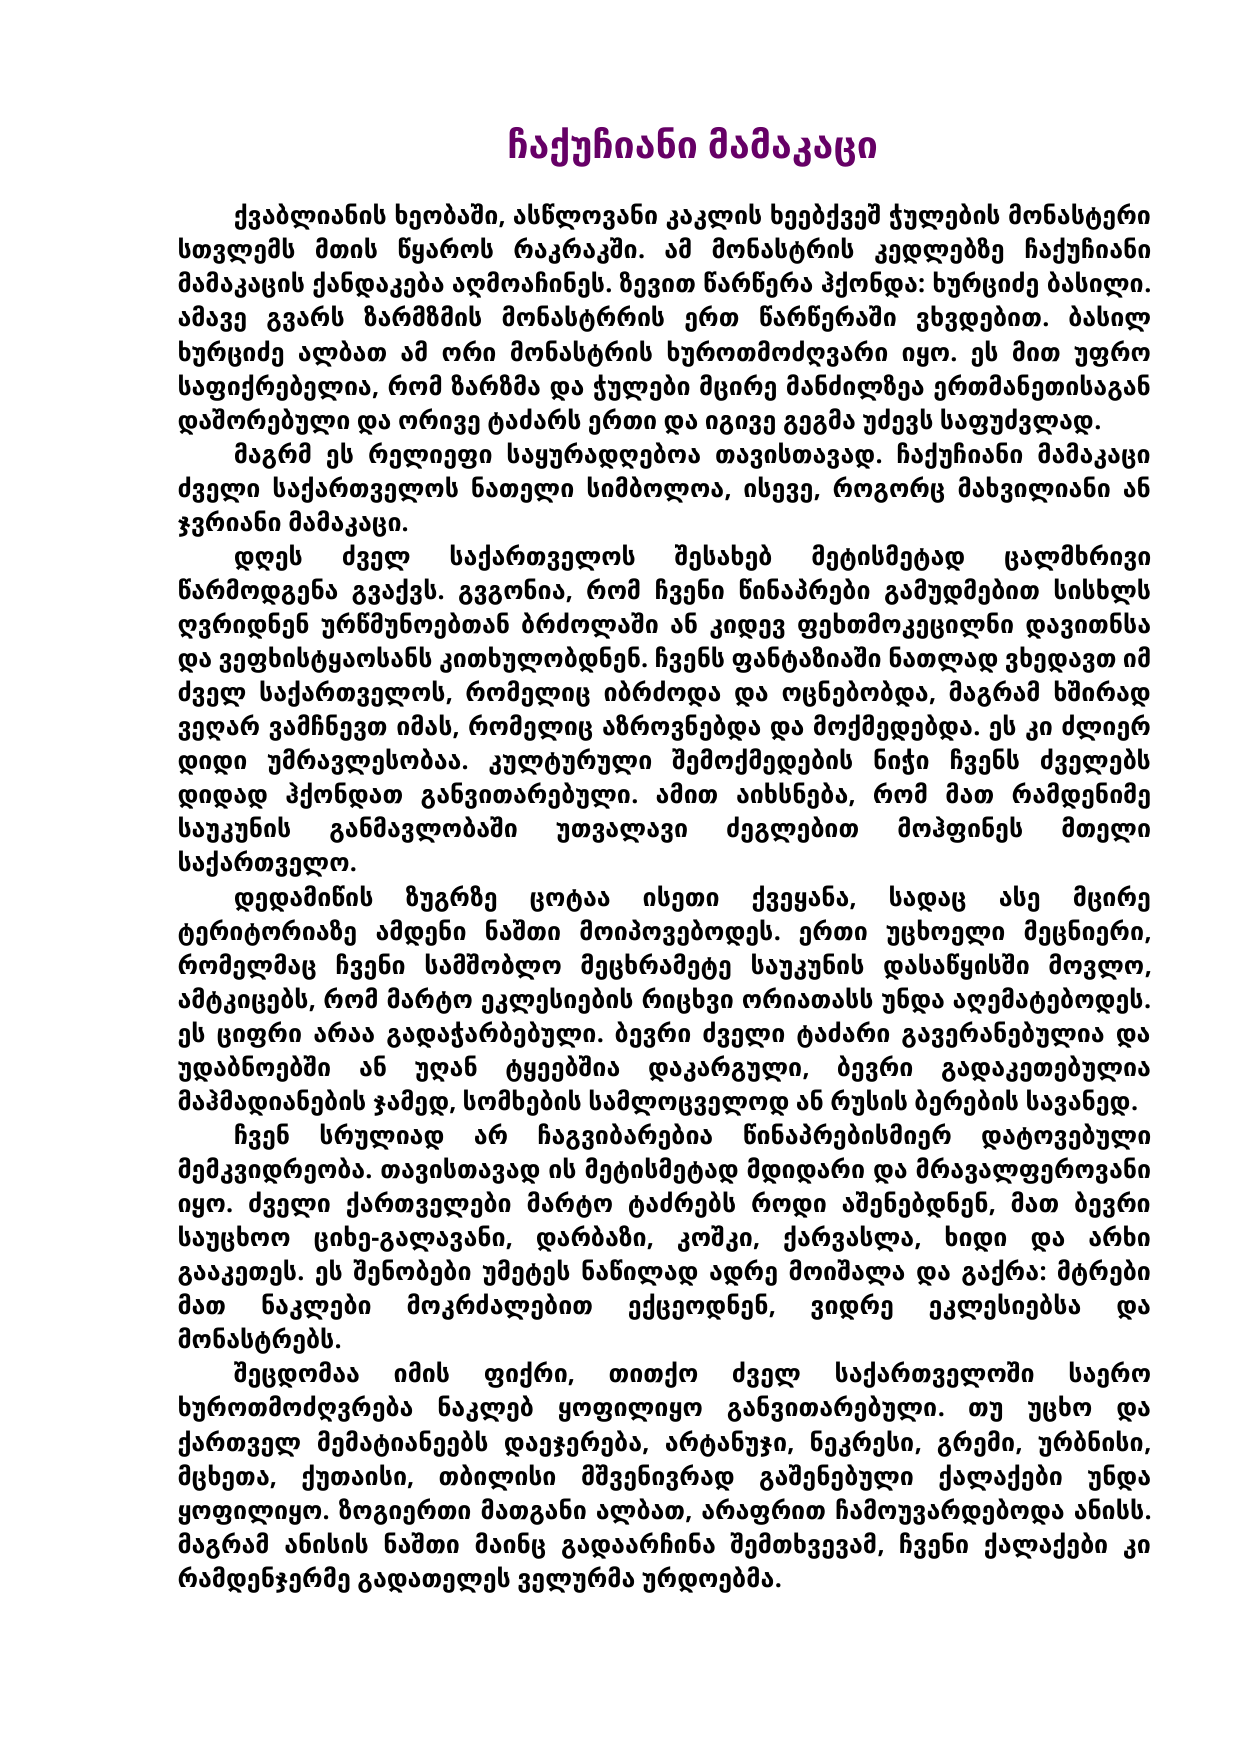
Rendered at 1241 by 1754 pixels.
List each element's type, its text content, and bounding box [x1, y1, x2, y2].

text ქვაბლიანის ხეობაში, ასწლოვანი კაკლის ხეებქვეშ ჭულების მონასტერი სთვლემს მთის წყაროს რაკრაკში. ამ მონასტრის კედლებზე ჩაქუჩიანი მამაკაცის ქანდაკება აღმოაჩინეს. ზევით წარწერა ჰქონდა: ხურციძე ბასილი. ამავე გვარს ზარმზმის მონასტრრის ერთ წარწერაში ვხვდებით. ბასილ ხურციძე ალბათ ამ ორი მონასტრის ხუროთმოძღვარი იყო. ეს მით უფრო საფიქრებელია, რომ ზარზმა და ჭულები მცირე მანძილზეა ერთმანეთისაგან დაშორებული და ორივე ტაძარს ერთი და იგივე გეგმა უძევს საფუძვლად. [177, 198, 1152, 436]
text მაგრმ ეს რელიეფი საყურადღებოა თავისთავად. ჩაქუჩიანი მამაკაცი ძველი საქართველოს ნათელი სიმბოლოა, ისევე, როგორც მახვილიანი ან ჯვრიანი მამაკაცი. [177, 436, 1152, 538]
text დღეს ძველ საქართველოს შესახებ მეტისმეტად ცალმხრივი წარმოდგენა გვაქვს. გვგონია, რომ ჩვენი წინაპრები გამუდმებით სისხლს ღვრიდნენ ურწმუნოებთან ბრძოლაში ან კიდევ ფეხთმოკეცილნი დავითნსა და ვეფხისტყაოსანს კითხულობდნენ. ჩვენს ფანტაზიაში ნათლად ვხედავთ იმ ძველ საქართველოს, რომელიც იბრძოდა და ოცნებობდა, მაგრამ ხშირად ვეღარ ვამჩნევთ იმას, რომელიც აზროვნებდა და მოქმედებდა. ეს კი ძლიერ დიდი უმრავლესობაა. კულტურული შემოქმედების ნიჭი ჩვენს ძველებს დიდად ჰქონდათ განვითარებული. ამით აიხსნება, რომ მათ რამდენიმე საუკუნის განმავლობაში უთვალავი ძეგლებით მოჰფინეს მთელი საქართველო. [177, 538, 1152, 879]
text შეცდომაა იმის ფიქრი, თითქო ძველ საქართველოში საერო ხუროთმოძღვრება ნაკლებ ყოფილიყო განვითარებული. თუ უცხო და ქართველ მემატიანეებს დაეჯერება, არტანუჯი, ნეკრესი, გრემი, ურბნისი, მცხეთა, ქუთაისი, თბილისი მშვენივრად გაშენებული ქალაქები უნდა ყოფილიყო. ზოგიერთი მათგანი ალბათ, არაფრით ჩამოუვარდებოდა ანისს. მაგრამ ანისის ნაშთი მაინც გადაარჩინა შემთხვევამ, ჩვენი ქალაქები კი რამდენჯერმე გადათელეს ველურმა ურდოებმა. [177, 1356, 1152, 1594]
text ჩაქუჩიანი მამაკაცი [177, 118, 1152, 169]
text დედამიწის ზუგრზე ცოტაა ისეთი ქვეყანა, სადაც ასე მცირე ტერიტორიაზე ამდენი ნაშთი მოიპოვებოდეს. ერთი უცხოელი მეცნიერი, რომელმაც ჩვენი სამშობლო მეცხრამეტე საუკუნის დასაწყისში მოვლო, ამტკიცებს, რომ მარტო ეკლესიების რიცხვი ორიათასს უნდა აღემატებოდეს. ეს ციფრი არაა გადაჭარბებული. ბევრი ძველი ტაძარი გავერანებულია და უდაბნოებში ან უღან ტყეებშია დაკარგული, ბევრი გადაკეთებულია მაჰმადიანების ჯამედ, სომხების სამლოცველოდ ან რუსის ბერების სავანედ. [177, 879, 1152, 1118]
text ჩვენ სრულიად არ ჩაგვიბარებია წინაპრებისმიერ დატოვებული მემკვიდრეობა. თავისთავად ის მეტისმეტად მდიდარი და მრავალფეროვანი იყო. ძველი ქართველები მარტო ტაძრებს როდი აშენებდნენ, მათ ბევრი საუცხოო ციხე-გალავანი, დარბაზი, კოშკი, ქარვასლა, ხიდი და არხი გააკეთეს. ეს შენობები უმეტეს ნაწილად ადრე მოიშალა და გაქრა: მტრები მათ ნაკლები მოკრძალებით ექცეოდნენ, ვიდრე ეკლესიებსა და მონასტრებს. [177, 1118, 1152, 1356]
